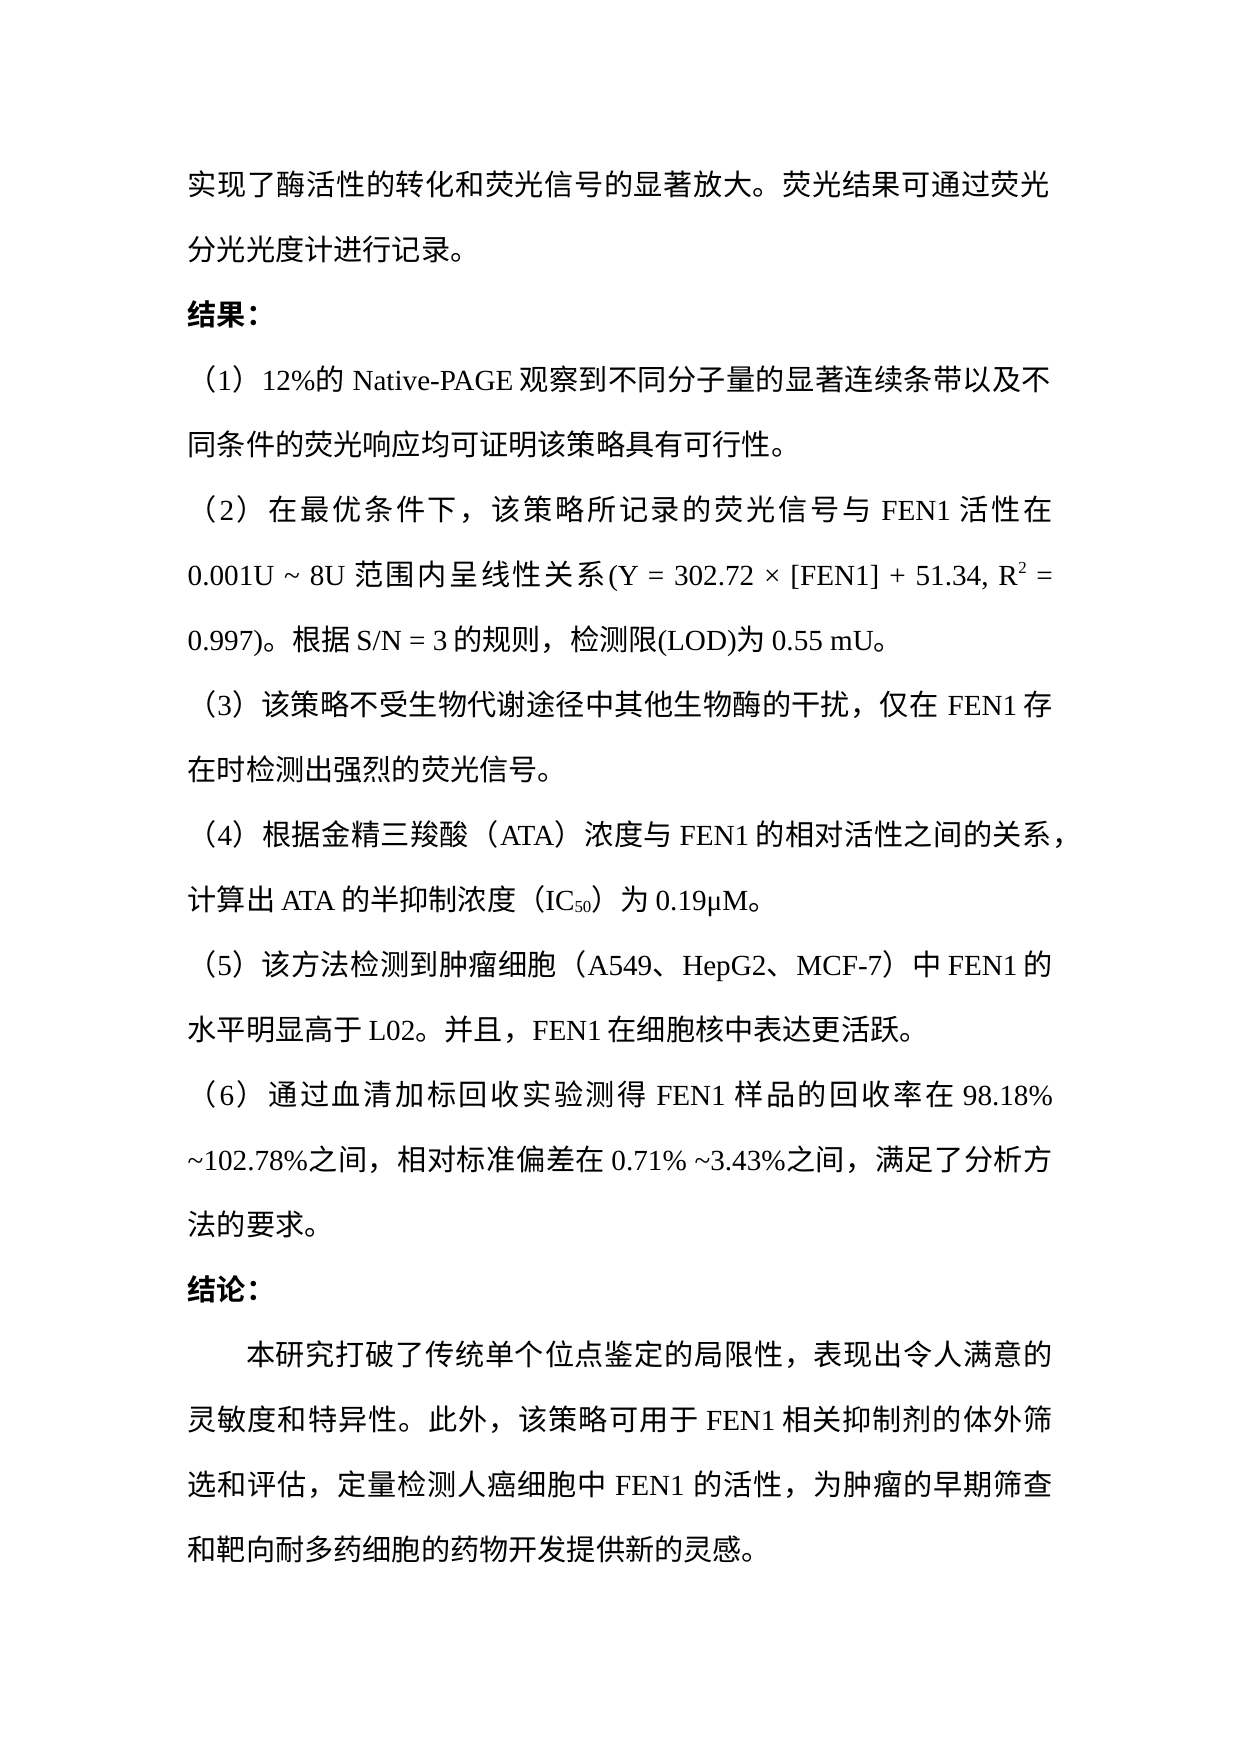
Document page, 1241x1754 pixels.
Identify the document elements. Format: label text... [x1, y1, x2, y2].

text （5）该方法检测到肿瘤细胞（A549、HepG2、MCF-7）中FEN1的水平明显高于L02。并且，FEN1在细胞核中表达更活跃。 [187, 930, 1053, 1060]
text 结论： [187, 1255, 1053, 1320]
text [187, 150, 1053, 280]
text （6）通过血清加标回收实验测得FEN1样品的回收率在98.18% ~102.78%之间，相对标准偏差在0.71% ~3.43%之间，满足了分析方法的要求。 [187, 1060, 1053, 1255]
text 结果： [187, 280, 1053, 345]
text （1）12%的 Native-PAGE观察到不同分子量的显著连续条带以及不同条件的荧光响应均可证明该策略具有可行性。 [187, 345, 1053, 475]
text （3）该策略不受生物代谢途径中其他生物酶的干扰，仅在FEN1存在时检测出强烈的荧光信号。 [187, 670, 1053, 800]
text 本研究打破了传统单个位点鉴定的局限性，表现出令人满意的灵敏度和特异性。此外，该策略可用于FEN1相关抑制剂的体外筛选和评估，定量检测人癌细胞中 FEN1 的活性，为肿瘤的早期筛查和靶向耐多药细胞的药物开发提供新的灵感。 [187, 1320, 1053, 1580]
text （2）在最优条件下，该策略所记录的荧光信号与FEN1活性在0.001U ~ 8U范围内呈线性关系(Y = 302.72 × [FEN1] + 51.34, R2 = 0.997)。根据S/N = 3的规则，检测限(LOD)为0.55 mU。 [187, 475, 1053, 670]
text （4）根据金精三羧酸（ATA）浓度与FEN1的相对活性之间的关系，计算出ATA的半抑制浓度（IC50）为0.19μM。 [187, 800, 1053, 930]
